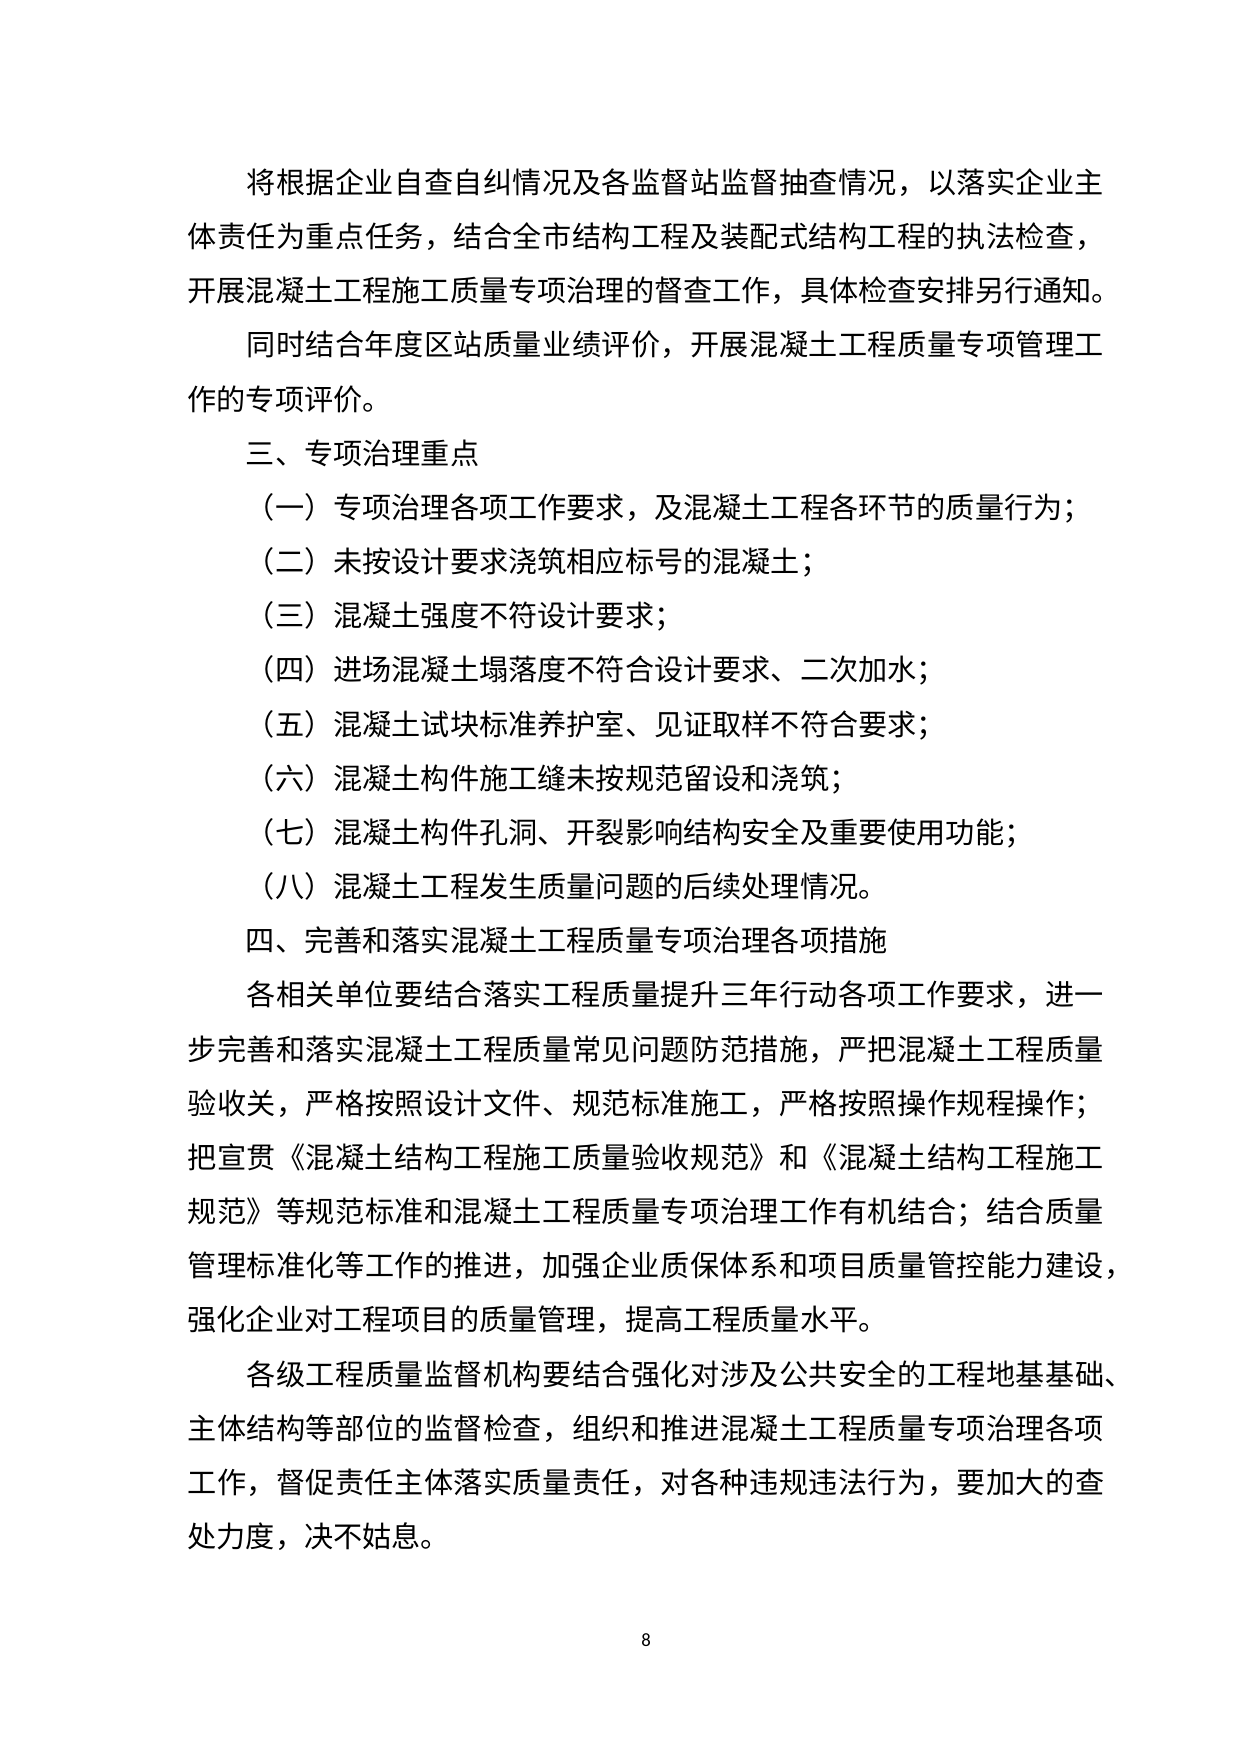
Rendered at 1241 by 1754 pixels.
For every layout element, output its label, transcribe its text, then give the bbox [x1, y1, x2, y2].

text （四）进场混凝土塌落度不符合设计要求、二次加水； [187, 637, 1104, 692]
text （六）混凝土构件施工缝未按规范留设和浇筑； [187, 746, 1104, 800]
text 各相关单位要结合落实工程质量提升三年行动各项工作要求，进一步完善和落实混凝土工程质量常见问题防范措施，严把混凝土工程质量验收关，严格按照设计文件、规范标准施工，严格按照操作规程操作；把宣贯《混凝土结构工程施工质量验收规范》和《混凝土结构工程施工规范》等规范标准和混凝土工程质量专项治理工作有机结合；结合质量管理标准化等工作的推进，加强企业质保体系和项目质量管控能力建设，强化企业对工程项目的质量管理，提高工程质量水平。 [187, 962, 1104, 1342]
text （五）混凝土试块标准养护室、见证取样不符合要求； [187, 692, 1104, 746]
text 各级工程质量监督机构要结合强化对涉及公共安全的工程地基基础、主体结构等部位的监督检查，组织和推进混凝土工程质量专项治理各项工作，督促责任主体落实质量责任，对各种违规违法行为，要加大的查处力度，决不姑息。 [187, 1342, 1104, 1558]
text （八）混凝土工程发生质量问题的后续处理情况。 [187, 854, 1104, 908]
text （一）专项治理各项工作要求，及混凝土工程各环节的质量行为； [187, 475, 1104, 529]
text 同时结合年度区站质量业绩评价，开展混凝土工程质量专项管理工作的专项评价。 [187, 312, 1104, 421]
text （三）混凝土强度不符设计要求； [187, 583, 1104, 637]
text （二）未按设计要求浇筑相应标号的混凝土； [187, 529, 1104, 583]
text 四、完善和落实混凝土工程质量专项治理各项措施 [187, 908, 1104, 962]
text 三、专项治理重点 [187, 421, 1104, 475]
text （七）混凝土构件孔洞、开裂影响结构安全及重要使用功能； [187, 800, 1104, 854]
text 将根据企业自查自纠情况及各监督站监督抽查情况，以落实企业主体责任为重点任务，结合全市结构工程及装配式结构工程的执法检查，开展混凝土工程施工质量专项治理的督查工作，具体检查安排另行通知。 [187, 150, 1104, 312]
